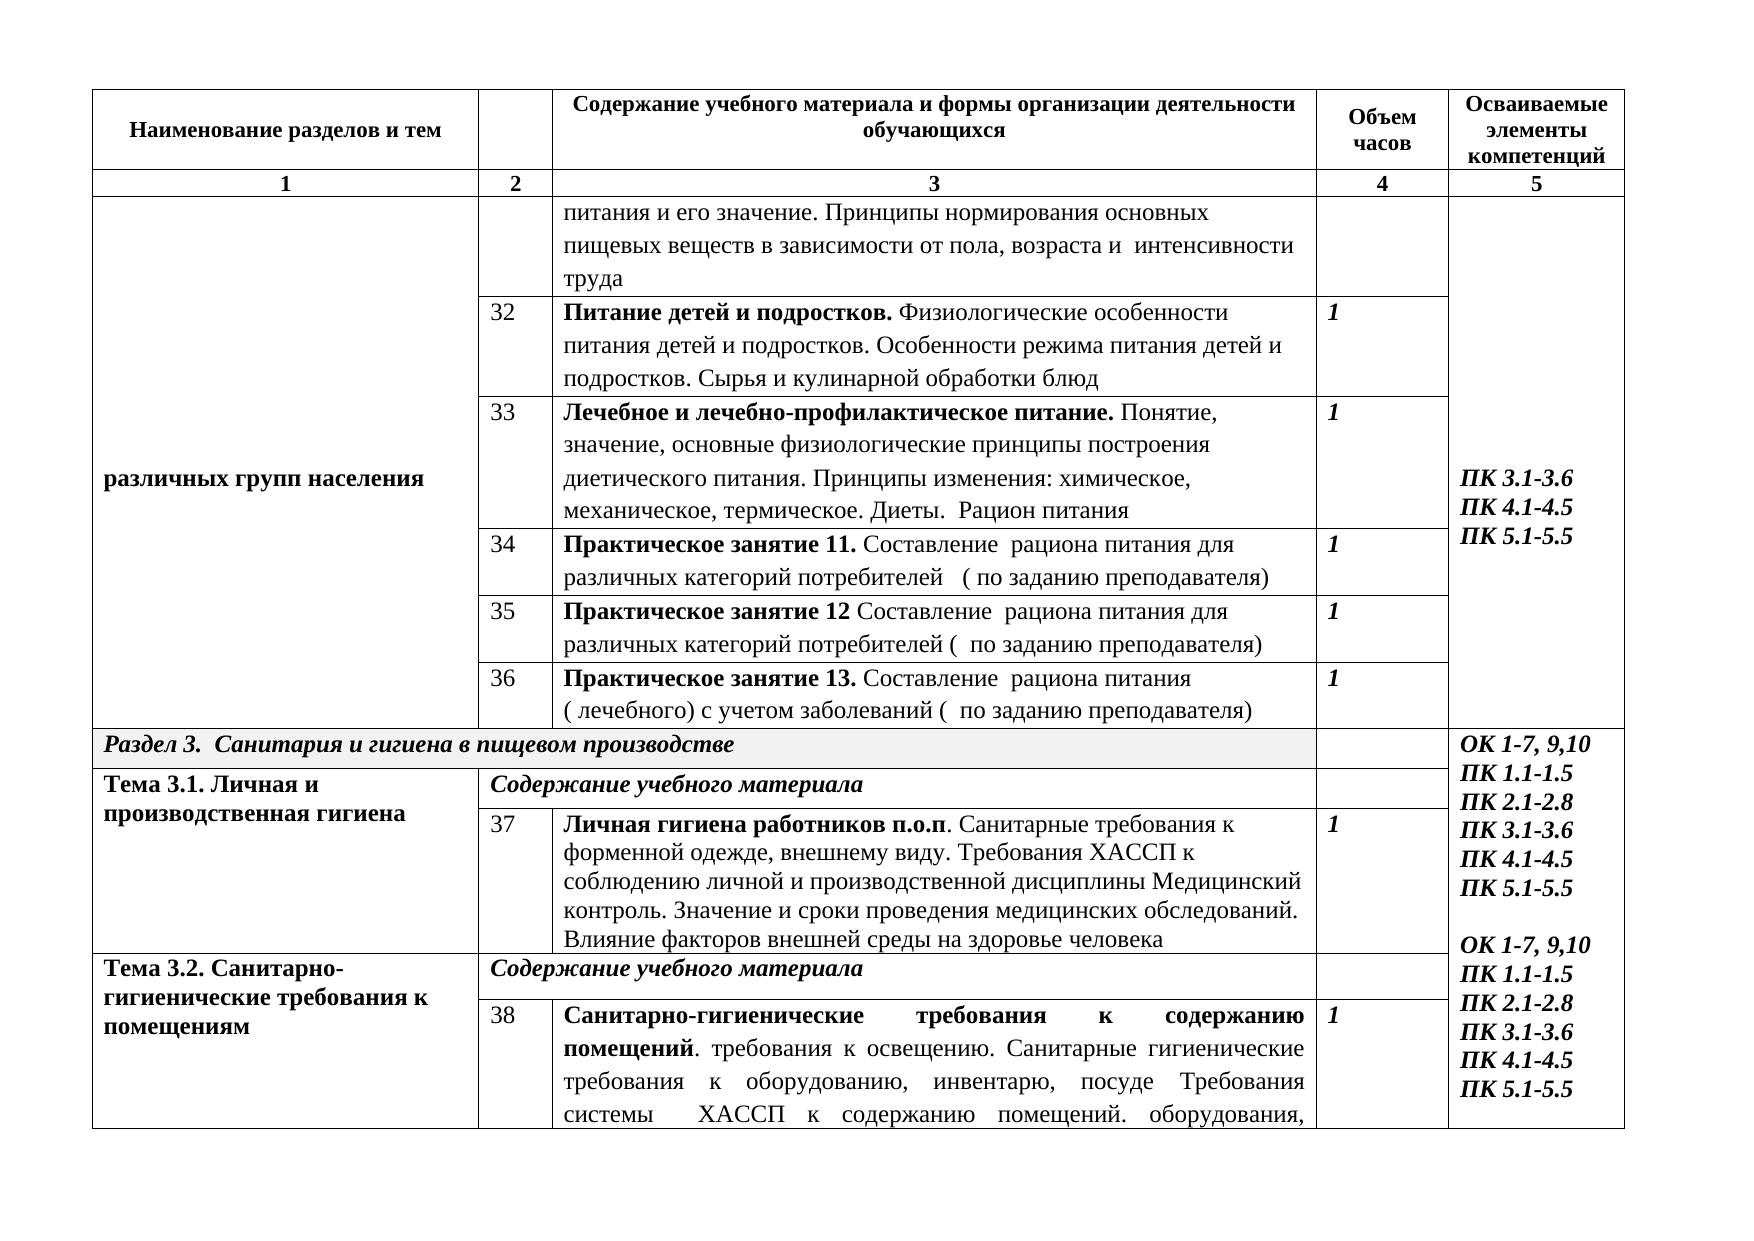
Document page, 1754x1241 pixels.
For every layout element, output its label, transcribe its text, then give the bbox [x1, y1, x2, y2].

table_cell Содержание учебного материала [479, 954, 1316, 999]
table_header Осваиваемые элементы компетенций [1449, 90, 1624, 169]
table_cell 4 [1317, 170, 1448, 196]
table_cell 34 [479, 529, 552, 595]
table_header Содержание учебного материала и формы организации деятельности обучающихся [553, 90, 1316, 169]
table_cell 1 [1317, 809, 1448, 952]
table_cell [1317, 954, 1448, 999]
table_cell [1317, 769, 1448, 808]
table_cell Практическое занятие 11. Составление рациона питания для различных категорий потребителей ( по заданию преподавателя) [553, 529, 1316, 595]
table_cell 1 [93, 170, 478, 196]
table_header [479, 90, 552, 169]
table_header Объем часов [1317, 90, 1448, 169]
table_cell 1 [1317, 663, 1448, 728]
table_cell 33 [479, 397, 552, 528]
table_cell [553, 197, 1316, 296]
table_cell 2 [479, 170, 552, 196]
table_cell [553, 1000, 1316, 1128]
table_cell 1 [1317, 397, 1448, 528]
table_cell 5 [1449, 170, 1624, 196]
table_cell 32 [479, 297, 552, 396]
table_cell 38 [479, 1000, 552, 1128]
table_cell Раздел 3. Санитария и гигиена в пищевом производстве [93, 729, 1316, 768]
table_cell Личная гигиена работников п.о.п. Санитарные требования к форменной одежде, внешнему виду. Требования ХАССП к соблюдению личной и производственной дисциплины Медицинский контроль. Значение и сроки проведения медицинских обследований. Влияние факторов внешней среды на здоровье человека [553, 809, 1316, 952]
table_cell Содержание учебного материала [479, 769, 1316, 808]
table_cell Практическое занятие 12 Составление рациона питания для различных категорий потребителей ( по заданию преподавателя) [553, 596, 1316, 662]
table_cell ОК 1-7, 9,10 ПК 1.1-1.5 ПК 2.1-2.8 ПК 3.1-3.6 ПК 4.1-4.5 ПК 5.1-5.5 ОК 1-7, 9,10 ПК 1.1-1.5 ПК 2.1-2.8 ПК 3.1-3.6 ПК 4.1-4.5 ПК 5.1-5.5 ОК 1-7, 9,10 ПК 1.1-1.5 ПК 2.1-2.8 ПК 3.1-3.6 ПК 4.1-4.5 ПК 5.1-5.5 ОК 1-7, 9,10 ПК 1.1-1.5 ПК 2.1-2.8 ПК 3.1-3.6 ПК 4.1-4.5 ПК 5.1-5.5 [1449, 729, 1624, 1128]
table_cell 37 [479, 809, 552, 952]
table_cell 31 [479, 197, 552, 296]
table_cell 1 [1317, 529, 1448, 595]
table_cell 3 [553, 170, 1316, 196]
table_cell Тема 3.1. Личная и производственная гигиена [93, 769, 478, 952]
table_cell 36 [479, 663, 552, 728]
table_cell Лечебное и лечебно-профилактическое питание. Понятие, значение, основные физиологические принципы построения диетического питания. Принципы изменения: химическое, механическое, термическое. Диеты. Рацион питания [553, 397, 1316, 528]
table_cell Тема 3.2. Санитарно-гигиенические требования к помещениям [93, 954, 478, 1128]
table_cell 1 [1317, 596, 1448, 662]
table_cell Питание детей и подростков. Физиологические особенности питания детей и подростков. Особенности режима питания детей и подростков. Сырья и кулинарной обработки блюд [553, 297, 1316, 396]
table_cell 1 [1317, 1000, 1448, 1128]
table_cell 1 [1317, 297, 1448, 396]
table_cell [1317, 729, 1448, 768]
table_header Наименование разделов и тем [93, 90, 478, 169]
table_cell 35 [479, 596, 552, 662]
table_cell Практическое занятие 13. Составление рациона питания ( лечебного) с учетом заболеваний ( по заданию преподавателя) [553, 663, 1316, 728]
table_cell 1 [1317, 197, 1448, 296]
